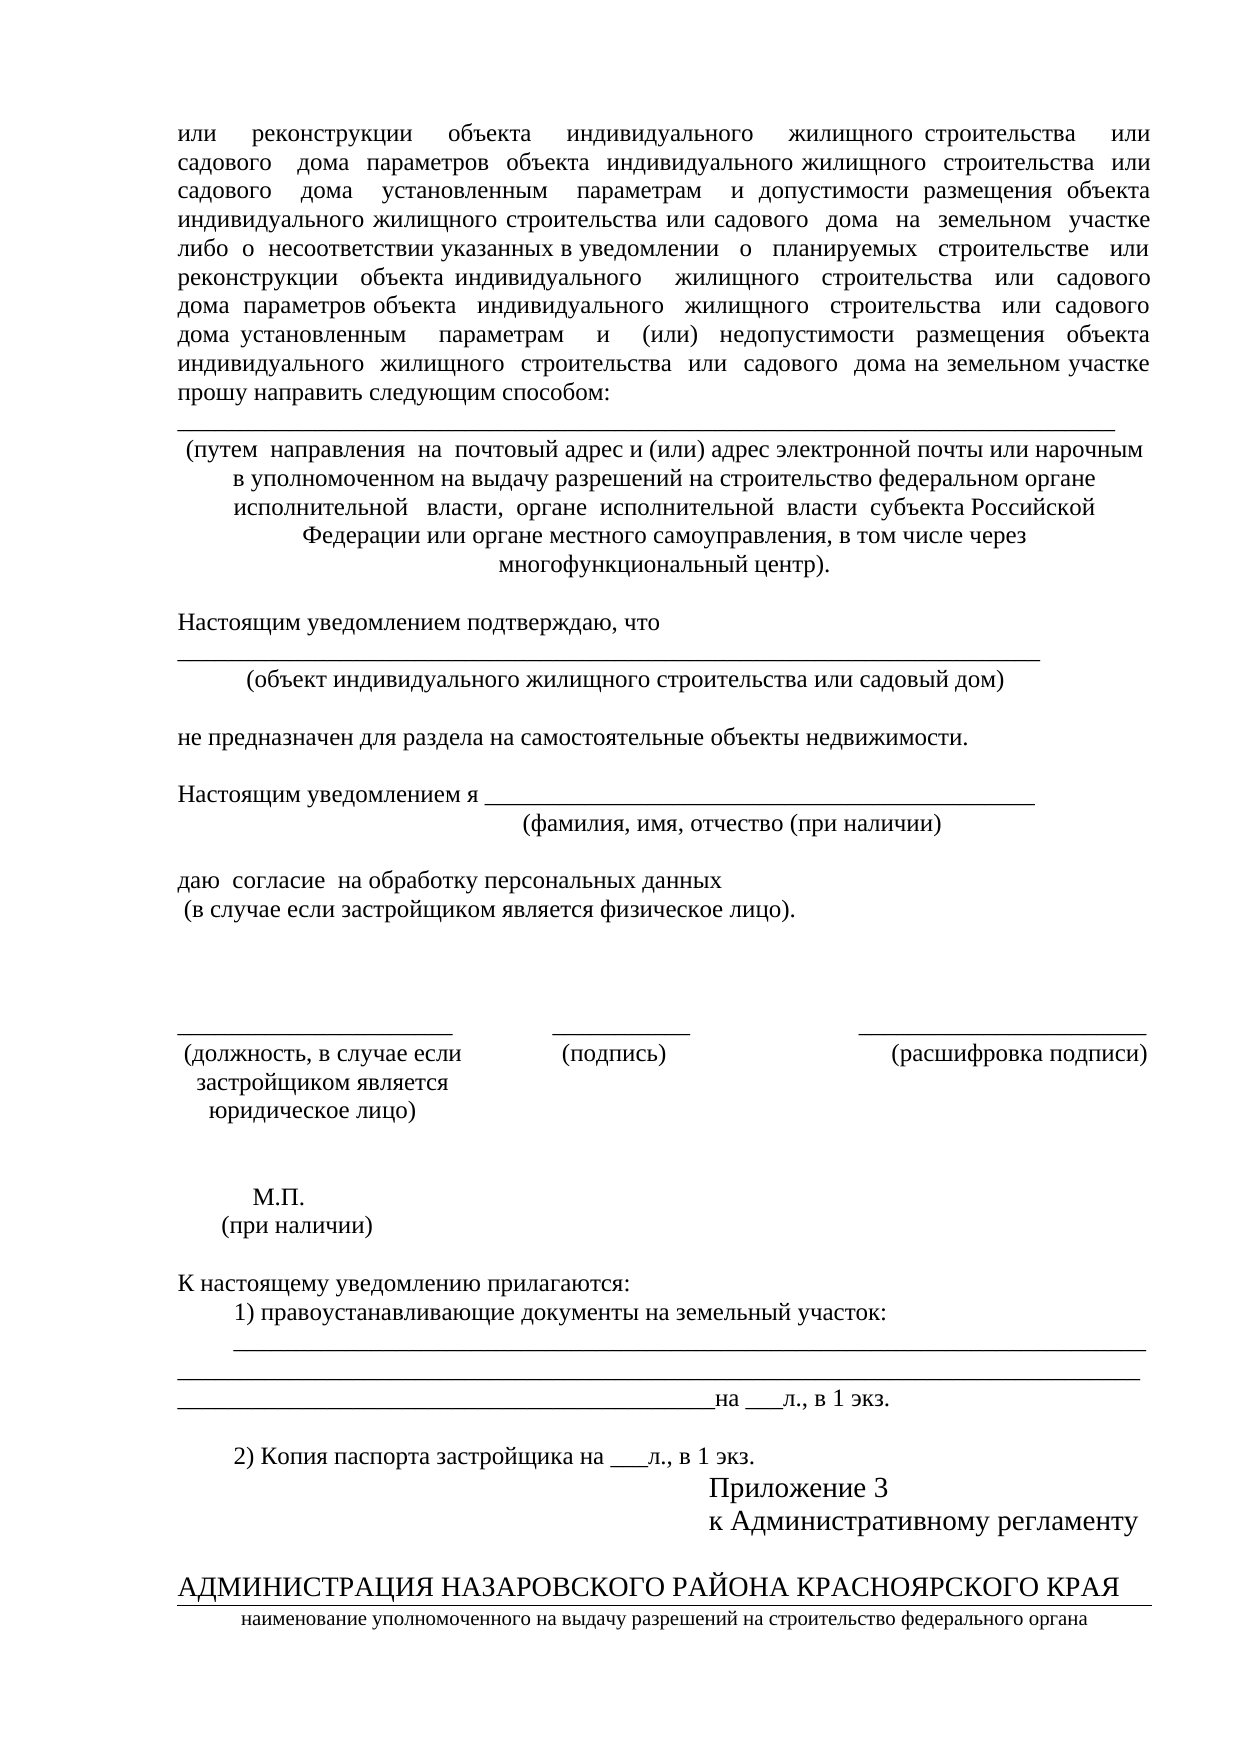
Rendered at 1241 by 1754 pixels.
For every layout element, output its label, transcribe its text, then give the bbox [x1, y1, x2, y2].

text юридическое лицо) [177, 1096, 1152, 1124]
text (фамилия, имя, отчество (при наличии) [177, 808, 1152, 837]
text 1) правоустанавливающие документы на земельный участок: [177, 1297, 1152, 1326]
text даю согласие на обработку персональных данных [177, 866, 1152, 894]
text _________________________________________________________________________________________________________________________________________________________________________________________________на ___л., в 1 экз. [177, 1326, 1152, 1412]
text (путем направления на почтовый адрес и (или) адрес электронной почты или нарочным в уполномоченном на выдачу разрешений на строительство федеральном органе исполнительной власти, органе исполнительной власти субъекта Российской Федерации или органе местного самоуправления, в том числе через многофункциональный центр). [177, 434, 1152, 578]
text (объект индивидуального жилищного строительства или садовый дом) [177, 664, 1152, 693]
text Настоящим уведомлением я ____________________________________________ [177, 779, 1152, 808]
text застройщиком является [177, 1067, 1152, 1096]
text (в случае если застройщиком является физическое лицо). [177, 894, 1152, 923]
text 2) Копия паспорта застройщика на ___л., в 1 экз. [177, 1441, 1152, 1470]
text не предназначен для раздела на самостоятельные объекты недвижимости. [177, 722, 1152, 751]
text (при наличии) [177, 1211, 1152, 1239]
text АДМИНИСТРАЦИЯ НАЗАРОВСКОГО РАЙОНА КРАСНОЯРСКОГО КРАЯ [177, 1570, 1152, 1605]
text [177, 118, 1152, 406]
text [177, 1606, 1152, 1630]
text (должность, в случае если (подпись) (расшифровка подписи) [177, 1038, 1152, 1067]
text Настоящим уведомлением подтверждаю, что _____________________________________________________________________ [177, 607, 1152, 664]
text ___________________________________________________________________________ [177, 406, 1152, 434]
text М.П. [177, 1182, 1152, 1211]
text ______________________ ___________ _______________________ [177, 1009, 1152, 1038]
text К настоящему уведомлению прилагаются: [177, 1268, 1152, 1297]
text Приложение 3 [709, 1470, 1152, 1503]
text к Административному регламенту [709, 1503, 1152, 1537]
